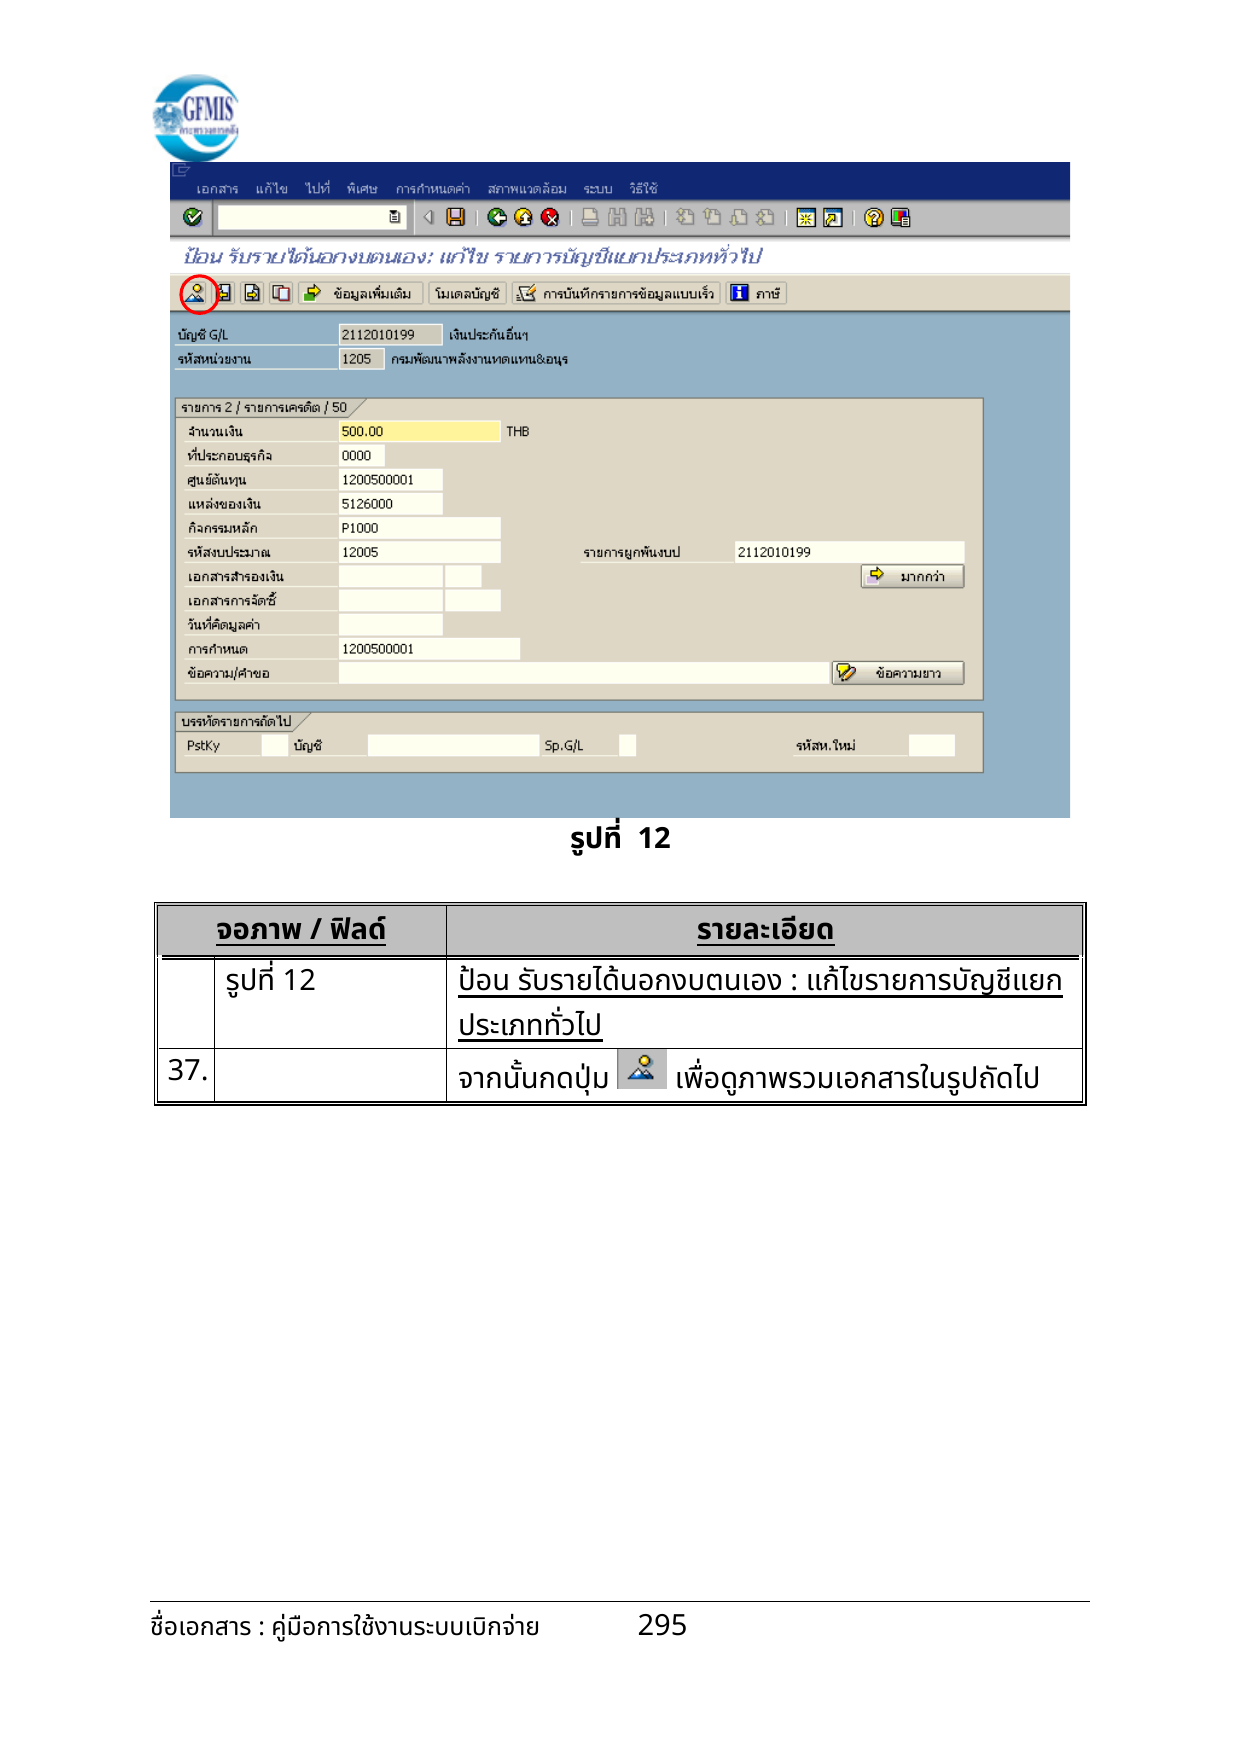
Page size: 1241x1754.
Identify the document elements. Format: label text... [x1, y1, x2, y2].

text รูปที่ 12 [150, 818, 1090, 862]
table_cell [215, 1049, 446, 1101]
table_cell [156, 955, 214, 1048]
table_cell [158, 1049, 214, 1101]
table_cell จากนั้นกดปุ่ม เพื่อดูภาพรวมเอกสารในรูปถัดไป [447, 1049, 1082, 1101]
picture [150, 73, 1071, 818]
table_cell ป้อน รับรายได้นอกงบตนเอง : แก้ไขรายการบัญชีแยกประเภททั่วไป [447, 955, 1084, 1048]
table_cell รูปที่ 12 [215, 960, 446, 1048]
table_header รายละเอียด [447, 906, 1082, 955]
table_header จอภาพ / ฟิลด์ [158, 906, 446, 955]
picture [617, 1049, 667, 1089]
